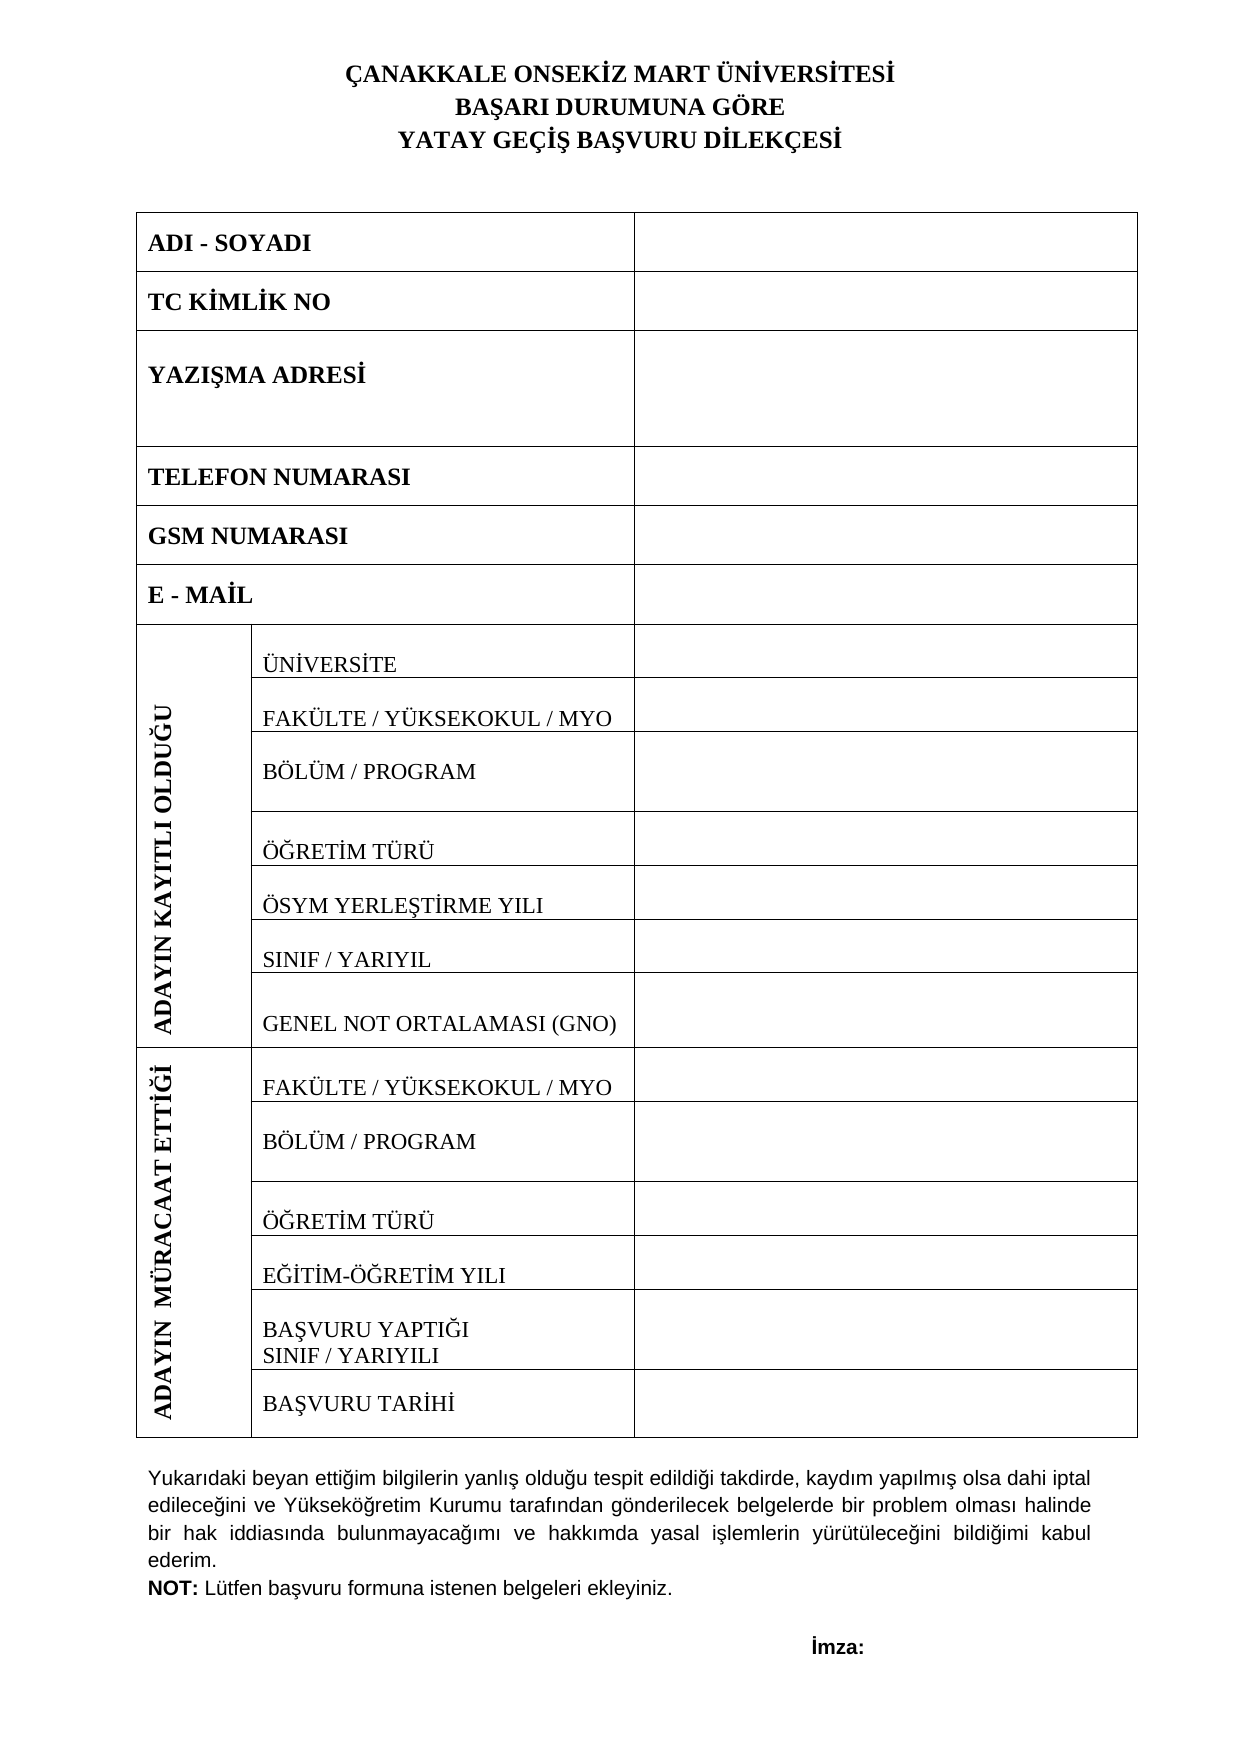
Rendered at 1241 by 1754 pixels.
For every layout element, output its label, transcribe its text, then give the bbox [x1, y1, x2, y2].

table_cell [635, 866, 1137, 918]
table_cell BAŞVURU TARİHİ [252, 1370, 634, 1437]
table_cell [635, 1102, 1137, 1181]
table_cell YAZIŞMA ADRESİ [137, 331, 634, 446]
text BAŞARI DURUMUNA GÖRE [148, 92, 1093, 121]
table_cell ADAYIN MÜRACAAT ETTİĞİ [137, 1048, 251, 1437]
table_cell FAKÜLTE / YÜKSEKOKUL / MYO [252, 678, 634, 731]
table_cell [635, 1182, 1137, 1235]
table_cell [635, 272, 1137, 330]
table_cell TELEFON NUMARASI [137, 447, 634, 505]
table_cell [635, 1048, 1137, 1101]
table_cell TC KİMLİK NO [137, 272, 634, 330]
table_cell [635, 1236, 1137, 1289]
table_cell SINIF / YARIYIL [252, 920, 634, 972]
table_cell [635, 565, 1137, 623]
table_cell [635, 331, 1137, 446]
table_cell [635, 920, 1137, 972]
table_cell FAKÜLTE / YÜKSEKOKUL / MYO [252, 1048, 634, 1101]
table_header [635, 213, 1137, 271]
table_cell EĞİTİM-ÖĞRETİM YILI [252, 1236, 634, 1289]
table_cell [635, 506, 1137, 564]
table_header ADI - SOYADI [137, 213, 634, 271]
table_cell [635, 1290, 1137, 1369]
text ÇANAKKALE ONSEKİZ MART ÜNİVERSİTESİ [148, 59, 1093, 88]
table_cell BÖLÜM / PROGRAM [252, 1102, 634, 1181]
table_cell ÖĞRETİM TÜRÜ [252, 1182, 634, 1235]
text NOT: Lütfen başvuru formuna istenen belgeleri ekleyiniz. [148, 1576, 1093, 1600]
table_cell BAŞVURU YAPTIĞI SINIF / YARIYILI [252, 1290, 634, 1369]
table_cell [635, 1370, 1137, 1437]
table_cell BÖLÜM / PROGRAM [252, 732, 634, 811]
table_cell ÖĞRETİM TÜRÜ [252, 812, 634, 865]
table_cell ÖSYM YERLEŞTİRME YILI [252, 866, 634, 918]
table_cell E - MAİL [137, 565, 634, 623]
table_cell GSM NUMARASI [137, 506, 634, 564]
table_cell [635, 625, 1137, 677]
text Yukarıdaki beyan ettiğim bilgilerin yanlış olduğu tespit edildiği takdirde, kaydım yapılmış olsa dahi iptal edileceğini ve Yükseköğretim Kurumu tarafından gönderilecek belgelerde bir problem olması halinde bir hak iddiasında bulunmayacağımı ve hakkımda yasal işlemlerin yürütüleceğini bildiğimi kabul ederim. [148, 1466, 1093, 1572]
table_cell [635, 447, 1137, 505]
table_cell [635, 973, 1137, 1047]
table_cell ÜNİVERSİTE [252, 625, 634, 677]
text İmza: [738, 1635, 1093, 1659]
text YATAY GEÇİŞ BAŞVURU DİLEKÇESİ [148, 125, 1093, 154]
table_cell [635, 812, 1137, 865]
table_cell GENEL NOT ORTALAMASI (GNO) [252, 973, 634, 1047]
table_cell ADAYIN KAYITLI OLDUĞU [137, 625, 251, 1047]
table_cell [635, 678, 1137, 731]
table_cell [635, 732, 1137, 811]
